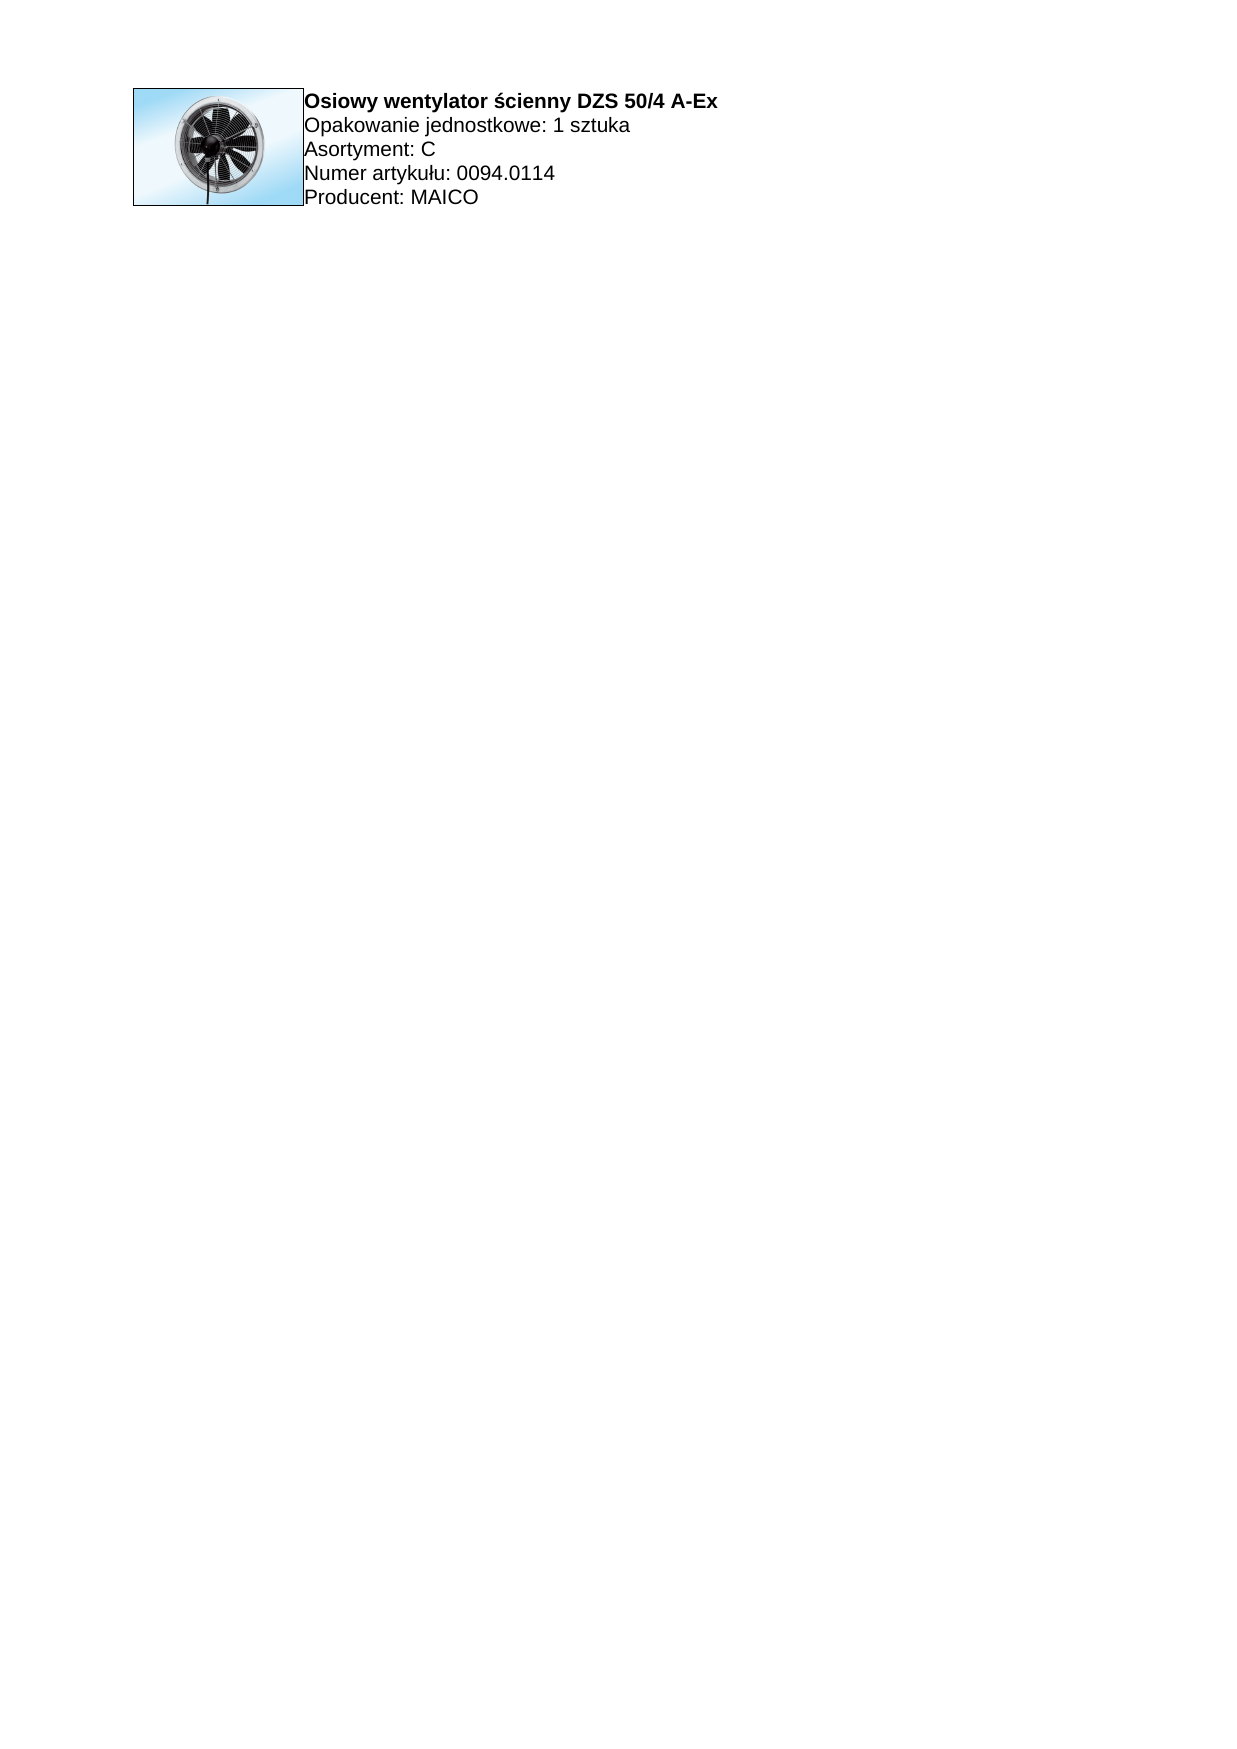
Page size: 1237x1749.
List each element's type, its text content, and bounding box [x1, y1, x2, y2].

picture [134, 89, 303, 205]
text Osiowy wentylator ścienny DZS 50/4 A-ExOpakowanie jednostkowe: 1 sztukaAsortyment: C Numer artykułu: 0094.0114Producent: MAICO [133, 89, 1148, 208]
